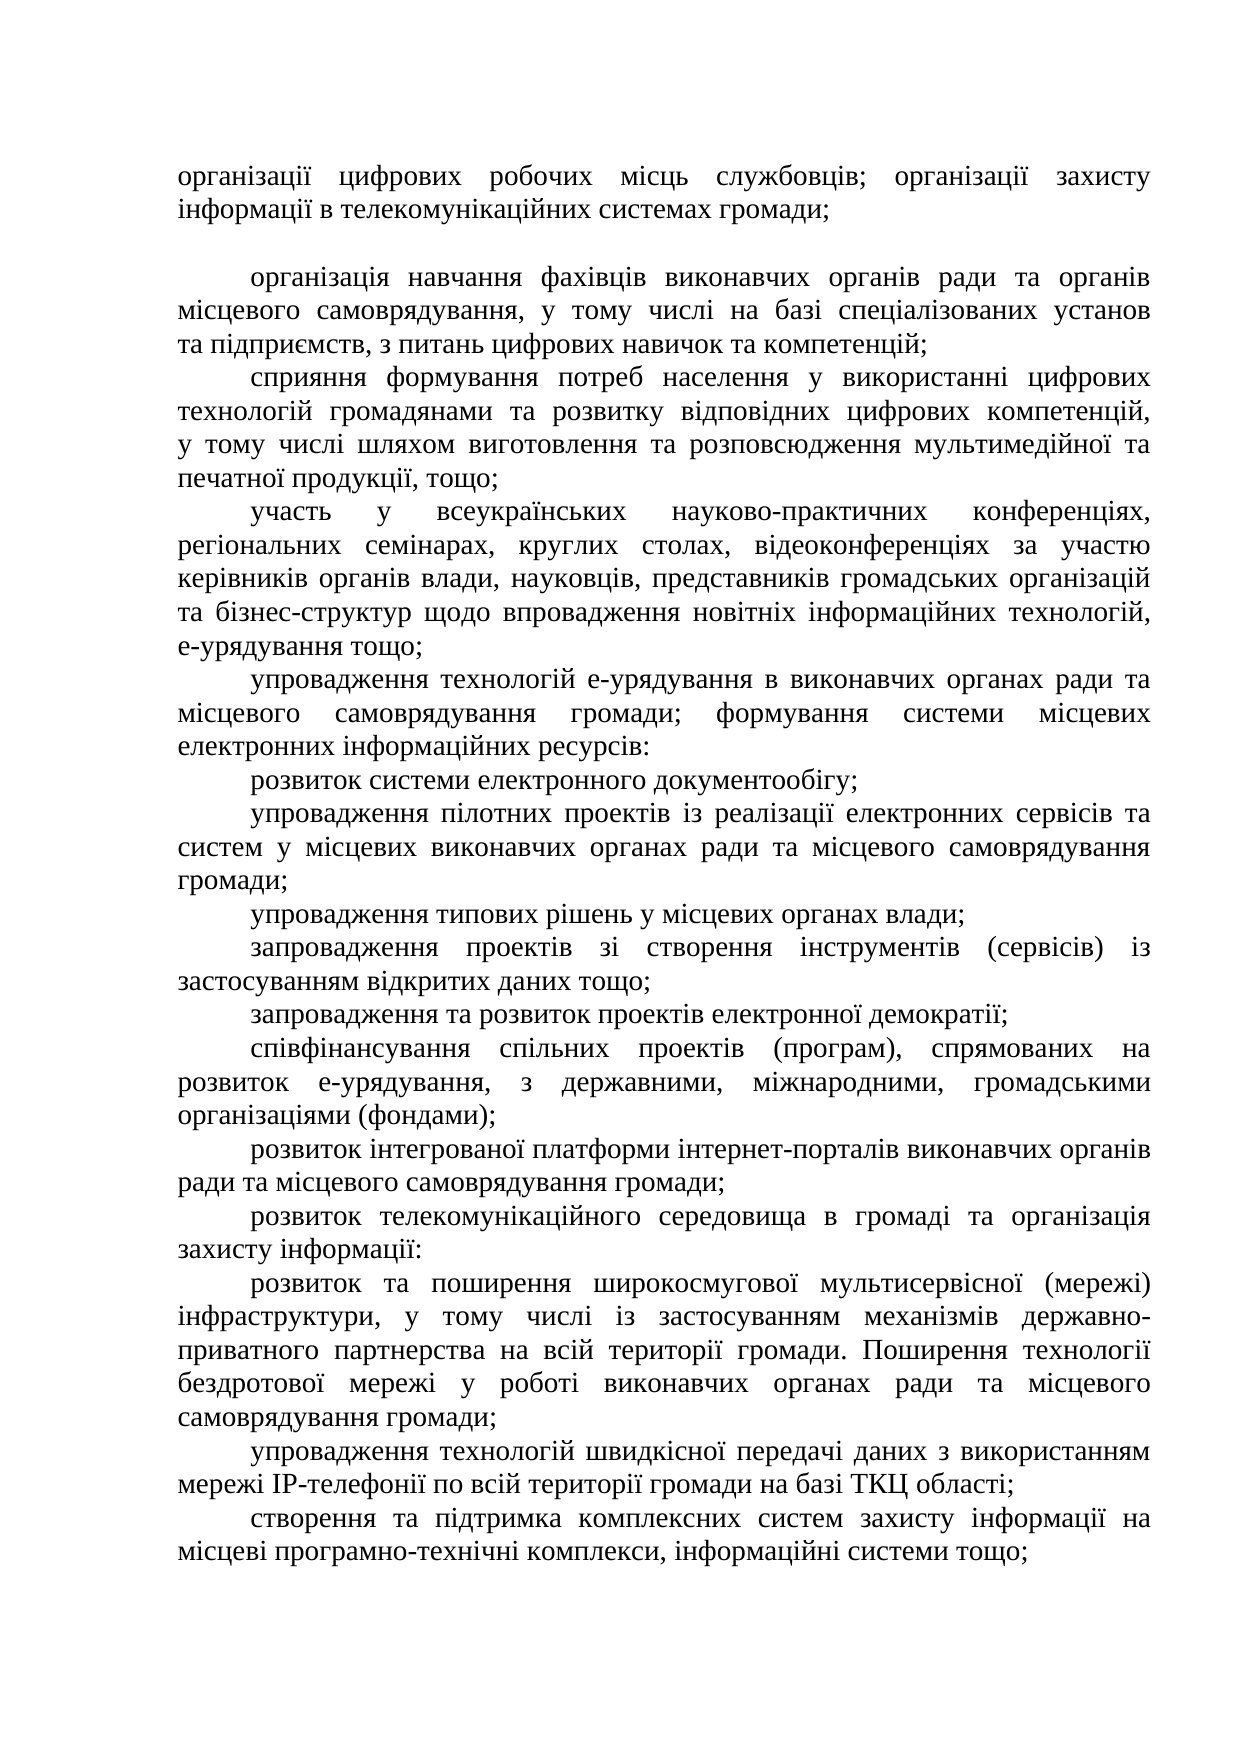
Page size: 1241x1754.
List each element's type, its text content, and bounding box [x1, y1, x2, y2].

text створення та підтримка комплексних систем захисту інформації на місцеві програмно-технічні комплекси, інформаційні системи тощо; [177, 1500, 1152, 1567]
text упровадження технологій швидкісної передачі даних з використанням мережі ІР-телефонії по всій території громади на базі ТКЦ області; [177, 1433, 1152, 1500]
text співфінансування спільних проектів (програм), спрямованих на розвиток е-урядування, з державними, міжнародними, громадськими організаціями (фондами); [177, 1030, 1152, 1131]
text упровадження типових рішень у місцевих органах влади; [177, 896, 1152, 929]
text розвиток та поширення широкосмугової мультисервісної (мережі) інфраструктури, у тому числі із застосуванням механізмів державно-приватного партнерства на всій території громади. Поширення технології бездротової мережі у роботі виконавчих органах ради та місцевого самоврядування громади; [177, 1265, 1152, 1433]
text розвиток системи електронного документообігу; [177, 762, 1152, 795]
text сприяння формування потреб населення у використанні цифрових технологій громадянами та розвитку відповідних цифрових компетенцій, у тому числі шляхом виготовлення та розповсюдження мультимедійної та печатної продукції, тощо; [177, 359, 1152, 493]
text участь у всеукраїнських науково-практичних конференціях, регіональних семінарах, круглих столах, відеоконференціях за участю керівників органів влади, науковців, представників громадських організацій та бізнес-структур щодо впровадження новітніх інформаційних технологій, е-урядування тощо; [177, 493, 1152, 661]
text розвиток телекомунікаційного середовища в громаді та організація захисту інформації: [177, 1198, 1152, 1265]
text упровадження технологій е-урядування в виконавчих органах ради та місцевого самоврядування громади; формування системи місцевих електронних інформаційних ресурсів: [177, 661, 1152, 762]
text організація навчання фахівців виконавчих органів ради та органів місцевого самоврядування, у тому числі на базі спеціалізованих установ та підприємств, з питань цифрових навичок та компетенцій; [177, 259, 1152, 359]
text упровадження пілотних проектів із реалізації електронних сервісів та систем у місцевих виконавчих органах ради та місцевого самоврядування громади; [177, 795, 1152, 896]
text запровадження проектів зі створення інструментів (сервісів) із застосуванням відкритих даних тощо; [177, 929, 1152, 997]
text запровадження та розвиток проектів електронної демократії; [177, 997, 1152, 1030]
text розвиток інтегрованої платформи інтернет-порталів виконавчих органів ради та місцевого самоврядування громади; [177, 1131, 1152, 1198]
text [177, 158, 1152, 225]
